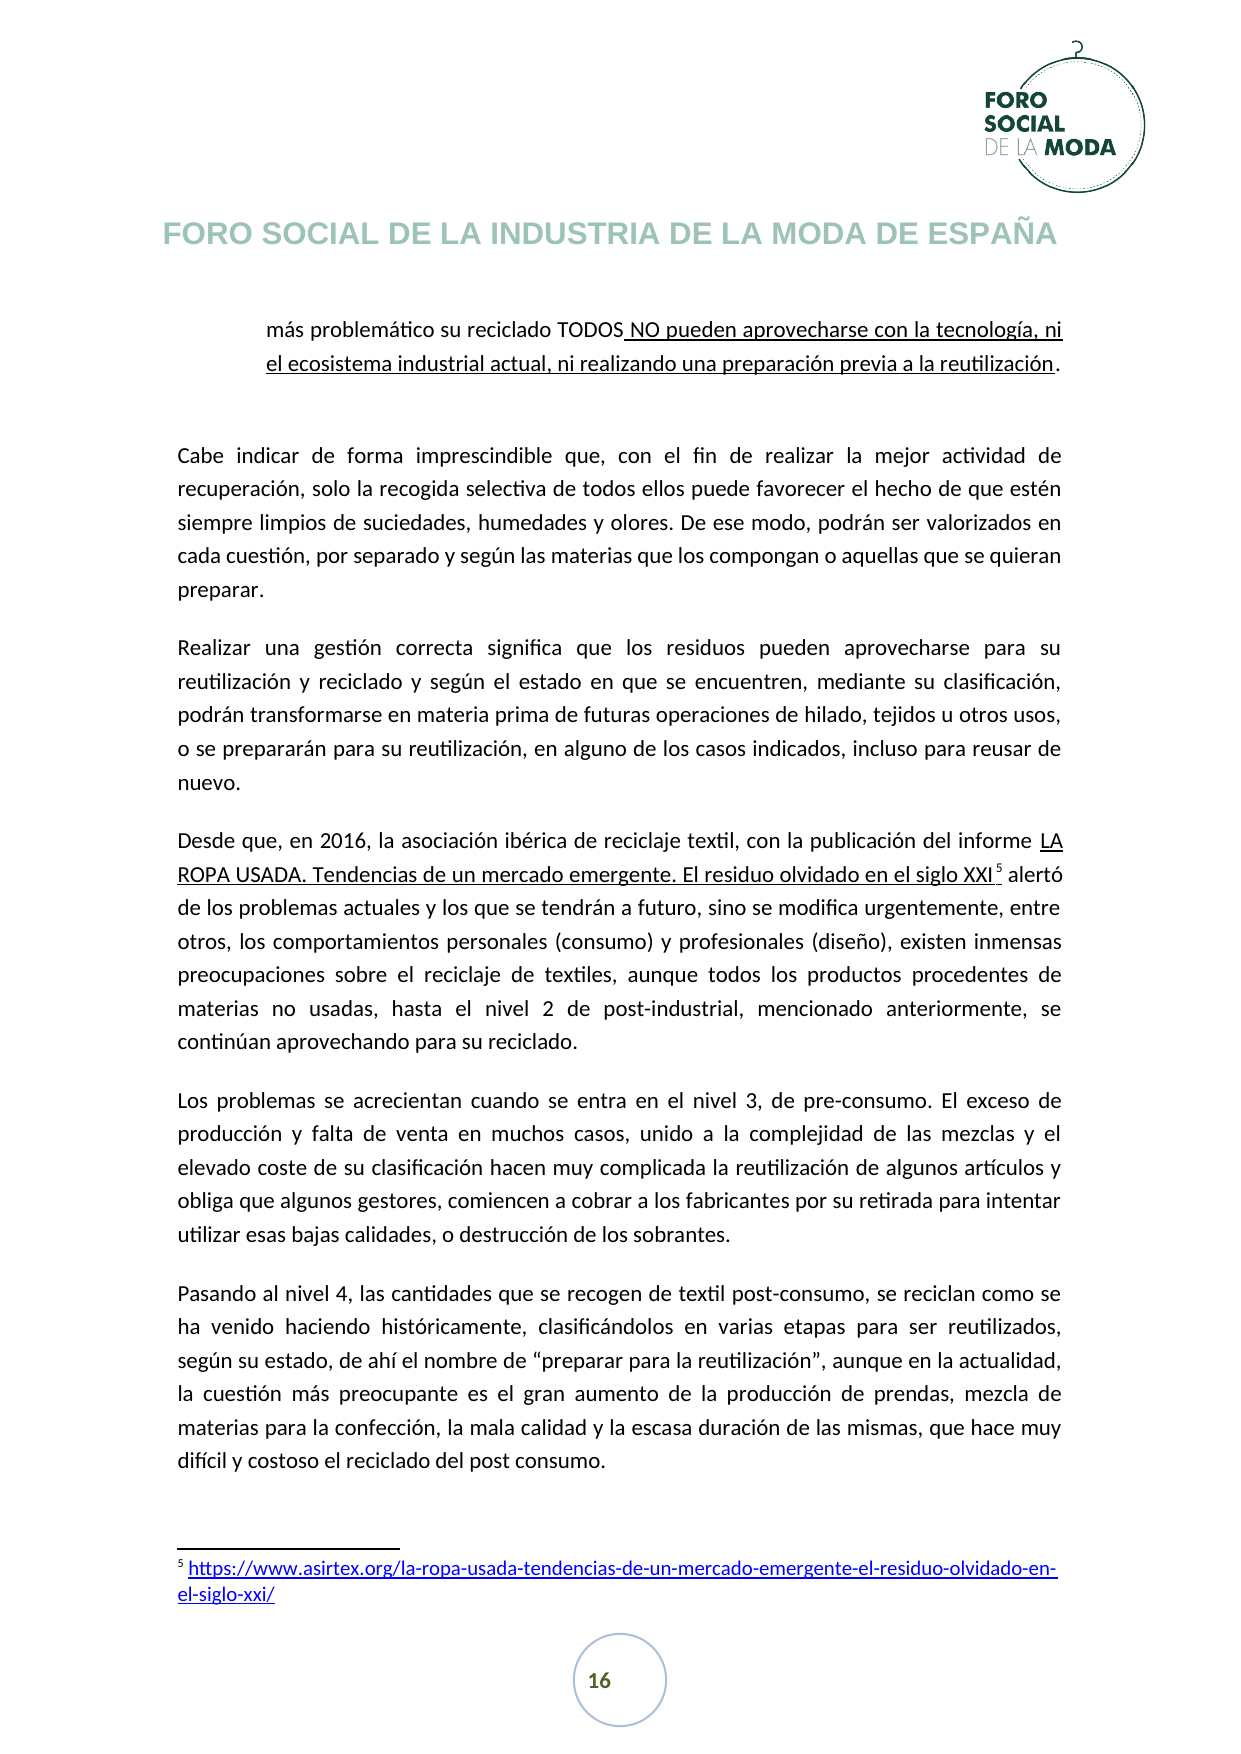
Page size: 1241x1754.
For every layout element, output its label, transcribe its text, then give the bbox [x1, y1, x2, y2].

text Pasando al nivel 4, las cantidades que se recogen de textil post-consumo, se reciclan como se ha venido haciendo históricamente, clasificándolos en varias etapas para ser reutilizados, según su estado, de ahí el nombre de “preparar para la reutilización”, aunque en la actualidad, la cuestión más preocupante es el gran aumento de la producción de prendas, mezcla de materias para la confección, la mala calidad y la escasa duración de las mismas, que hace muy difícil y costoso el reciclado del post consumo. [177, 1279, 1063, 1474]
text Realizar una gestión correcta significa que los residuos pueden aprovecharse para su reutilización y reciclado y según el estado en que se encuentren, mediante su clasificación, podrán transformarse en materia prima de futuras operaciones de hilado, tejidos u otros usos, o se prepararán para su reutilización, en alguno de los casos indicados, incluso para reusar de nuevo. [177, 633, 1063, 796]
text Cabe indicar de forma imprescindible que, con el fin de realizar la mejor actividad de recuperación, solo la recogida selectiva de todos ellos puede favorecer el hecho de que estén siempre limpios de suciedades, humedades y olores. De ese modo, podrán ser valorizados en cada cuestión, por separado y según las materias que los compongan o aquellas que se quieran preparar. [177, 441, 1063, 603]
text Los problemas se acrecientan cuando se entra en el nivel 3, de pre-consumo. El exceso de producción y falta de venta en muchos casos, unido a la complejidad de las mezclas y el elevado coste de su clasificación hacen muy complicada la reutilización de algunos artículos y obliga que algunos gestores, comiencen a cobrar a los fabricantes por su retirada para intentar utilizar esas bajas calidades, o destrucción de los sobrantes. [177, 1086, 1063, 1248]
text Desde que, en 2016, la asociación ibérica de reciclaje textil, con la publicación del informe LA ROPA USADA. Tendencias de un mercado emergente. El residuo olvidado en el siglo XXI alertó de los problemas actuales y los que se tendrán a futuro, sino se modifica urgentemente, entre otros, los comportamientos personales (consumo) y profesionales (diseño), existen inmensas preocupaciones sobre el reciclaje de textiles, aunque todos los productos procedentes de materias no usadas, hasta el nivel 2 de post-industrial, mencionado anteriormente, se continúan aprovechando para su reciclado. [177, 826, 1063, 1055]
picture [957, 9, 1183, 214]
